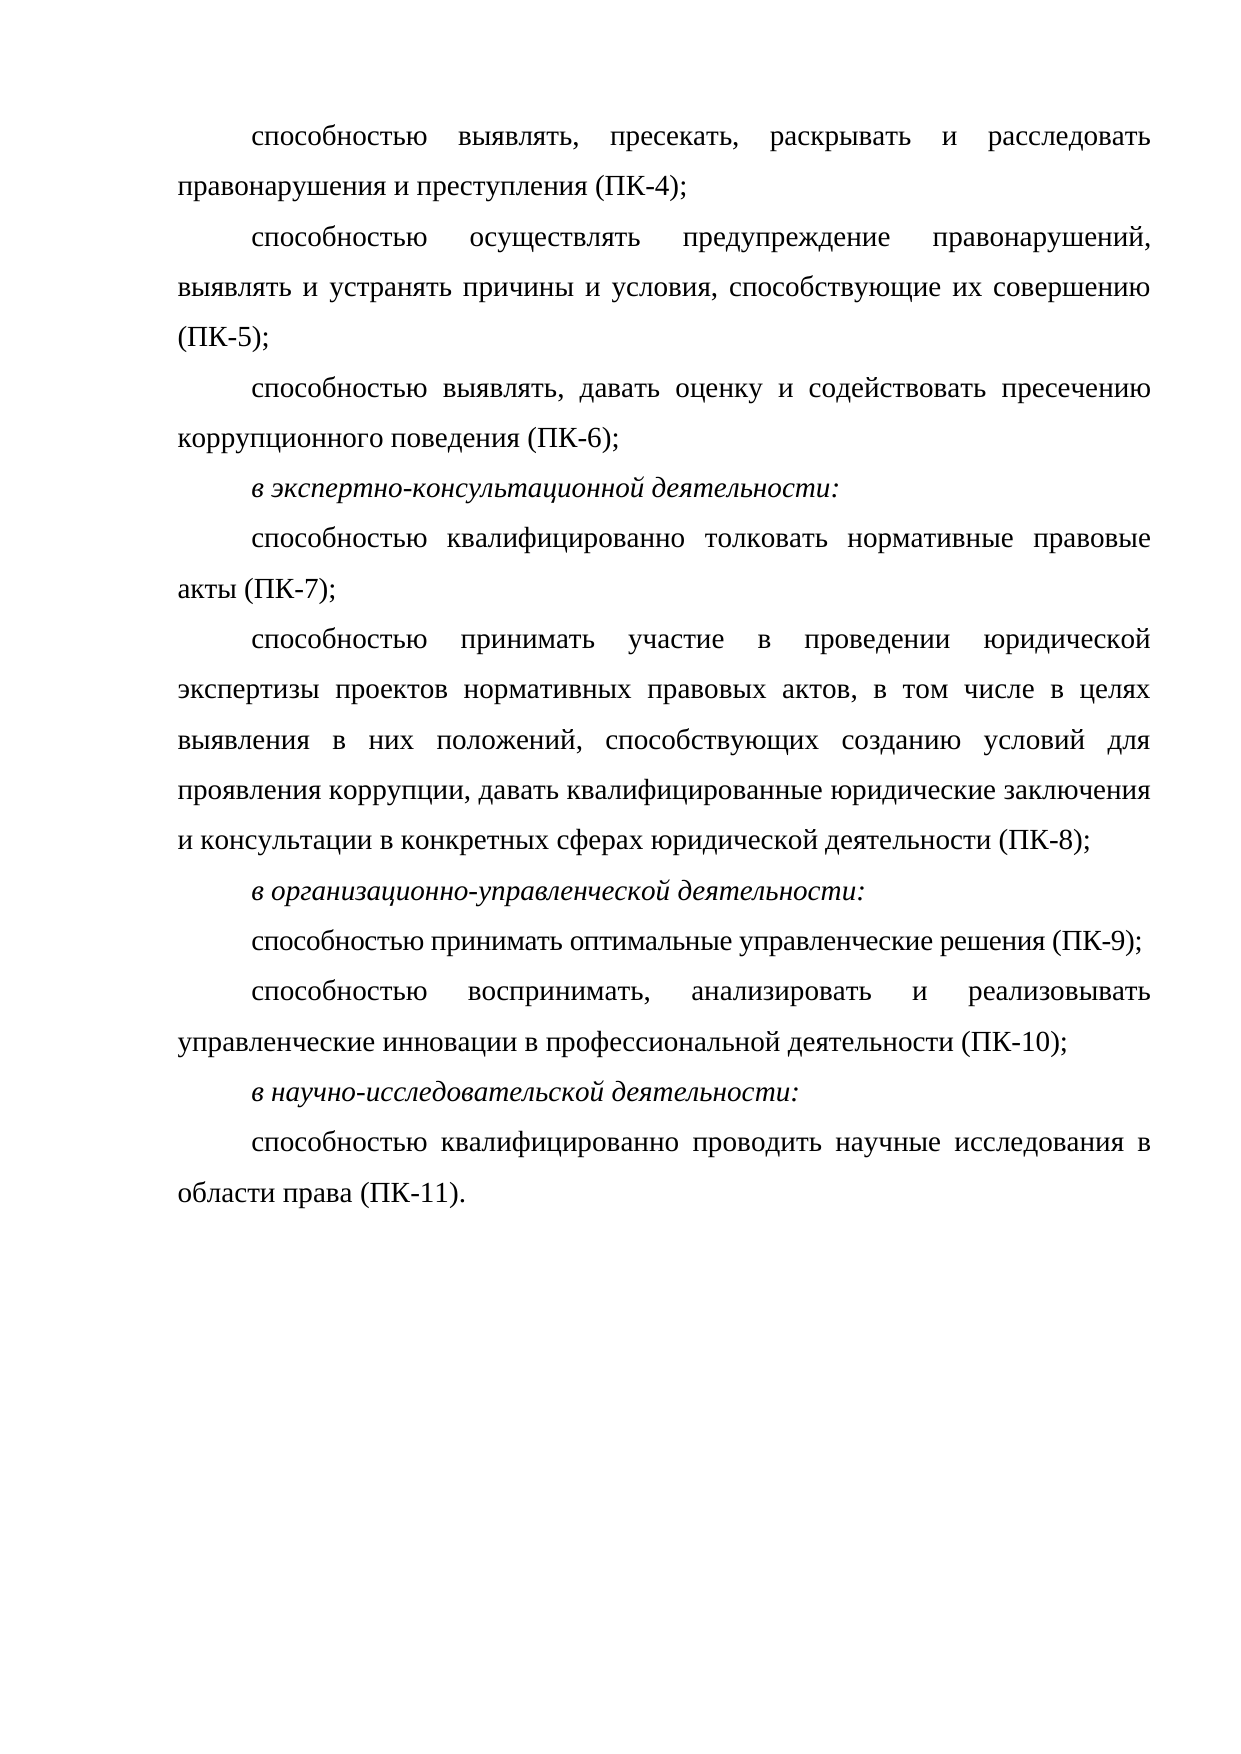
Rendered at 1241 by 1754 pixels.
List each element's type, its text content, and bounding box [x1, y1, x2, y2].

text способностью воспринимать, анализировать и реализовывать управленческие инновации в профессиональной деятельности (ПК-10); [177, 973, 1152, 1057]
text способностью осуществлять предупреждение правонарушений, выявлять и устранять причины и условия, способствующие их совершению (ПК-5); [177, 219, 1152, 353]
text в научно-исследовательской деятельности: [177, 1074, 1152, 1108]
text способностью принимать оптимальные управленческие решения (ПК-9); [177, 923, 1152, 957]
text способностью принимать участие в проведении юридической экспертизы проектов нормативных правовых актов, в том числе в целях выявления в них положений, способствующих созданию условий для проявления коррупции, давать квалифицированные юридические заключения и консультации в конкретных сферах юридической деятельности (ПК-8); [177, 621, 1152, 856]
text в экспертно-консультационной деятельности: [177, 470, 1152, 504]
text способностью выявлять, давать оценку и содействовать пресечению коррупционного поведения (ПК-6); [177, 370, 1152, 453]
text способностью квалифицированно проводить научные исследования в области права (ПК-11). [177, 1124, 1152, 1208]
text в организационно-управленческой деятельности: [177, 873, 1152, 906]
text способностью выявлять, пресекать, раскрывать и расследовать правонарушения и преступления (ПК-4); [177, 118, 1152, 202]
text способностью квалифицированно толковать нормативные правовые акты (ПК-7); [177, 521, 1152, 604]
